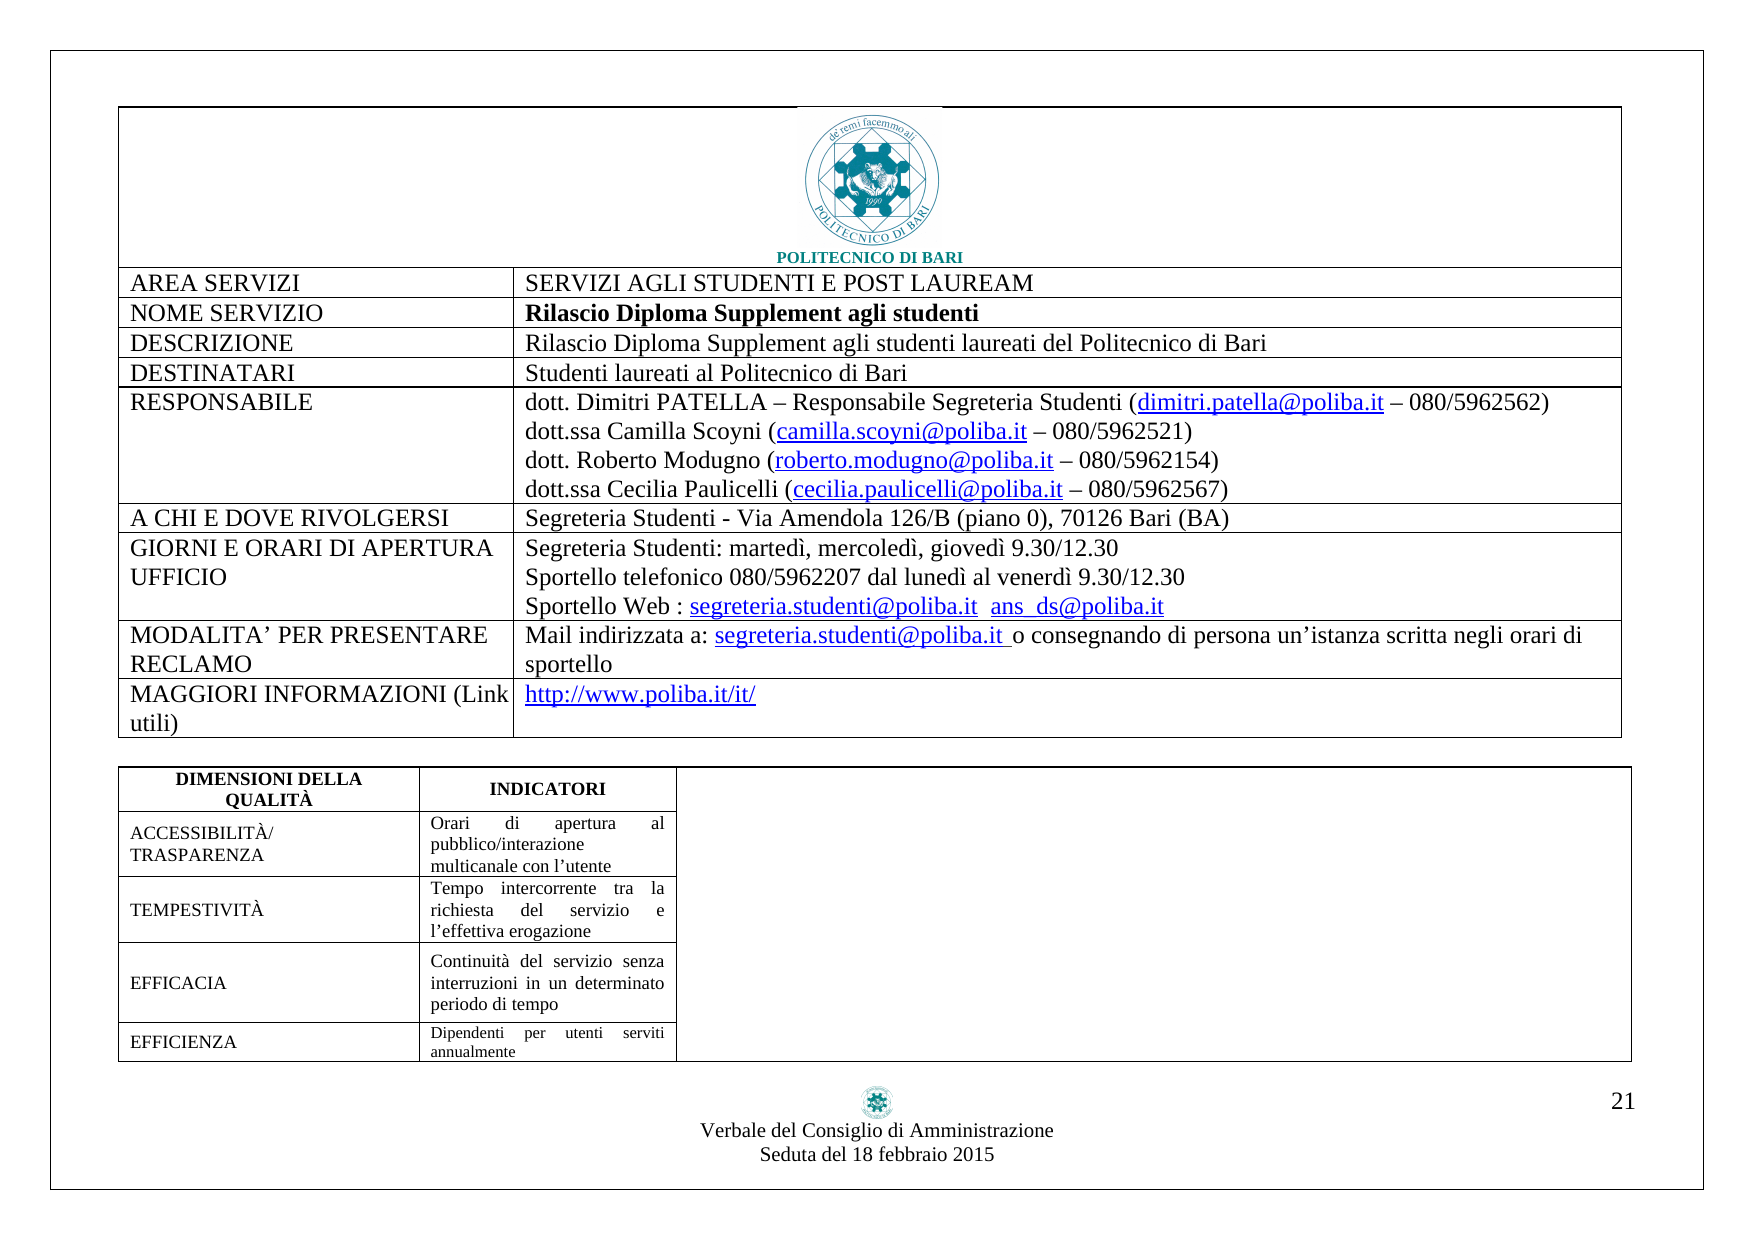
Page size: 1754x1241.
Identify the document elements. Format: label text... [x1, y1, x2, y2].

table_cell Mail indirizzata a: segreteria.studenti@poliba.it o consegnando di persona un’istanza scritta negli orari di sportello [514, 621, 1621, 678]
picture [797, 107, 943, 248]
table_cell TEMPESTIVITÀ [119, 877, 419, 942]
table_header INDICATORI [420, 768, 676, 811]
picture [861, 1086, 893, 1119]
table_header [677, 768, 1631, 1061]
table_cell EFFICACIA [119, 943, 419, 1022]
table_header POLITECNICO DI BARI [119, 108, 1621, 267]
table_cell Orari di apertura al pubblico/interazione multicanale con l’utente [420, 812, 676, 876]
table_cell DESTINATARI [119, 358, 513, 386]
table_cell dott. Dimitri PATELLA – Responsabile Segreteria Studenti (dimitri.patella@poliba.it – 080/5962562) dott.ssa Camilla Scoyni (camilla.scoyni@poliba.it – 080/5962521) dott. Roberto Modugno (roberto.modugno@poliba.it – 080/5962154) dott.ssa Cecilia Paulicelli (cecilia.paulicelli@poliba.it – 080/5962567) [514, 388, 1621, 502]
table_cell Rilascio Diploma Supplement agli studenti [514, 298, 1621, 327]
table_cell ACCESSIBILITÀ/TRASPARENZA [119, 812, 419, 876]
table_cell Dipendenti per utenti serviti annualmente [420, 1023, 676, 1061]
table_cell http://www.poliba.it/it/ [514, 679, 1621, 737]
table_cell AREA SERVIZI [119, 268, 513, 297]
table_cell GIORNI E ORARI DI APERTURA UFFICIO [119, 533, 513, 619]
table_cell Rilascio Diploma Supplement agli studenti laureati del Politecnico di Bari [514, 328, 1621, 357]
table_cell DESCRIZIONE [119, 328, 513, 357]
table_cell EFFICIENZA [119, 1023, 419, 1061]
table_cell Segreteria Studenti - Via Amendola 126/B (piano 0), 70126 Bari (BA) [514, 504, 1621, 532]
table_cell Segreteria Studenti: martedì, mercoledì, giovedì 9.30/12.30 Sportello telefonico 080/5962207 dal lunedì al venerdì 9.30/12.30 Sportello Web : segreteria.studenti@poliba.it ans_ds@poliba.it [514, 533, 1621, 619]
table_cell A CHI E DOVE RIVOLGERSI [119, 504, 513, 532]
table_cell Continuità del servizio senza interruzioni in un determinato periodo di tempo [420, 943, 676, 1022]
table_cell SERVIZI AGLI STUDENTI E POST LAUREAM [514, 268, 1621, 297]
table_cell NOME SERVIZIO [119, 298, 513, 327]
table_cell MAGGIORI INFORMAZIONI (Link utili) [119, 679, 513, 737]
table_cell Tempo intercorrente tra la richiesta del servizio e l’effettiva erogazione [420, 877, 676, 942]
table_cell MODALITA’ PER PRESENTARE RECLAMO [119, 621, 513, 678]
table_cell RESPONSABILE [119, 388, 513, 502]
table_header DIMENSIONI DELLA QUALITÀ [119, 768, 419, 811]
table_cell Studenti laureati al Politecnico di Bari [514, 358, 1621, 386]
